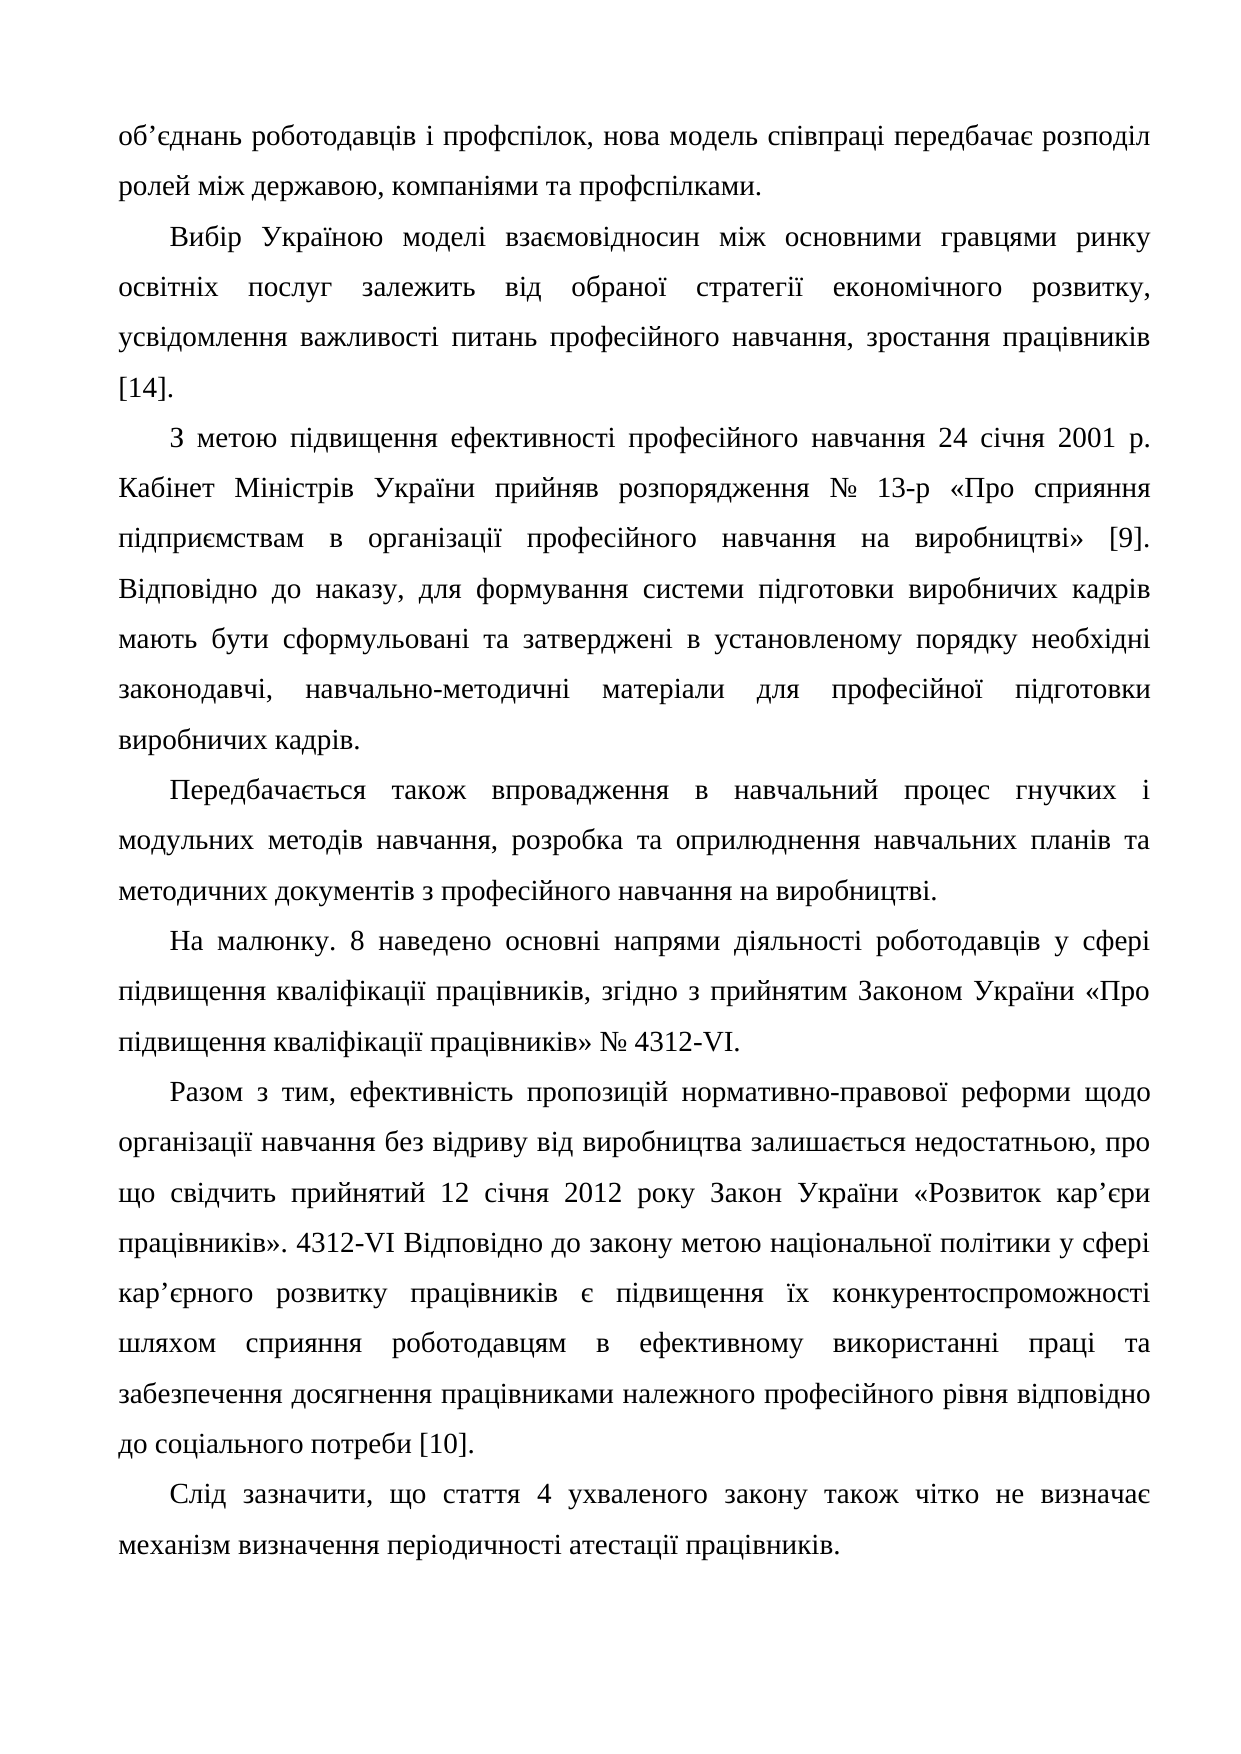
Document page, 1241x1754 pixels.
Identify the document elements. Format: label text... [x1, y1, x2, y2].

text Вибір Україною моделі взаємовідносин між основними гравцями ринку освітніх послуг залежить від обраної стратегії економічного розвитку, усвідомлення важливості питань професійного навчання, зростання працівників [14]. [118, 219, 1152, 403]
text Слід зазначити, що стаття 4 ухваленого закону також чітко не визначає механізм визначення періодичності атестації працівників. [118, 1477, 1152, 1560]
text Разом з тим, ефективність пропозицій нормативно-правової реформи щодо організації навчання без відриву від виробництва залишається недостатньою, про що свідчить прийнятий 12 січня 2012 року Закон України «Розвиток кар’єри працівників». 4312-VI Відповідно до закону метою національної політики у сфері кар’єрного розвитку працівників є підвищення їх конкурентоспроможності шляхом сприяння роботодавцям в ефективному використанні праці та забезпечення досягнення працівниками належного професійного рівня відповідно до соціального потреби [10]. [118, 1074, 1152, 1460]
text Передбачається також впровадження в навчальний процес гнучких і модульних методів навчання, розробка та оприлюднення навчальних планів та методичних документів з професійного навчання на виробництві. [118, 772, 1152, 906]
text На малюнку. 8 наведено основні напрями діяльності роботодавців у сфері підвищення кваліфікації працівників, згідно з прийнятим Законом України «Про підвищення кваліфікації працівників» № 4312-VI. [118, 923, 1152, 1057]
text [118, 118, 1152, 202]
text З метою підвищення ефективності професійного навчання 24 січня 2001 р. Кабінет Міністрів України прийняв розпорядження № 13-р «Про сприяння підприємствам в організації професійного навчання на виробництві» [9]. Відповідно до наказу, для формування системи підготовки виробничих кадрів мають бути сформульовані та затверджені в установленому порядку необхідні законодавчі, навчально-методичні матеріали для професійної підготовки виробничих кадрів. [118, 420, 1152, 755]
